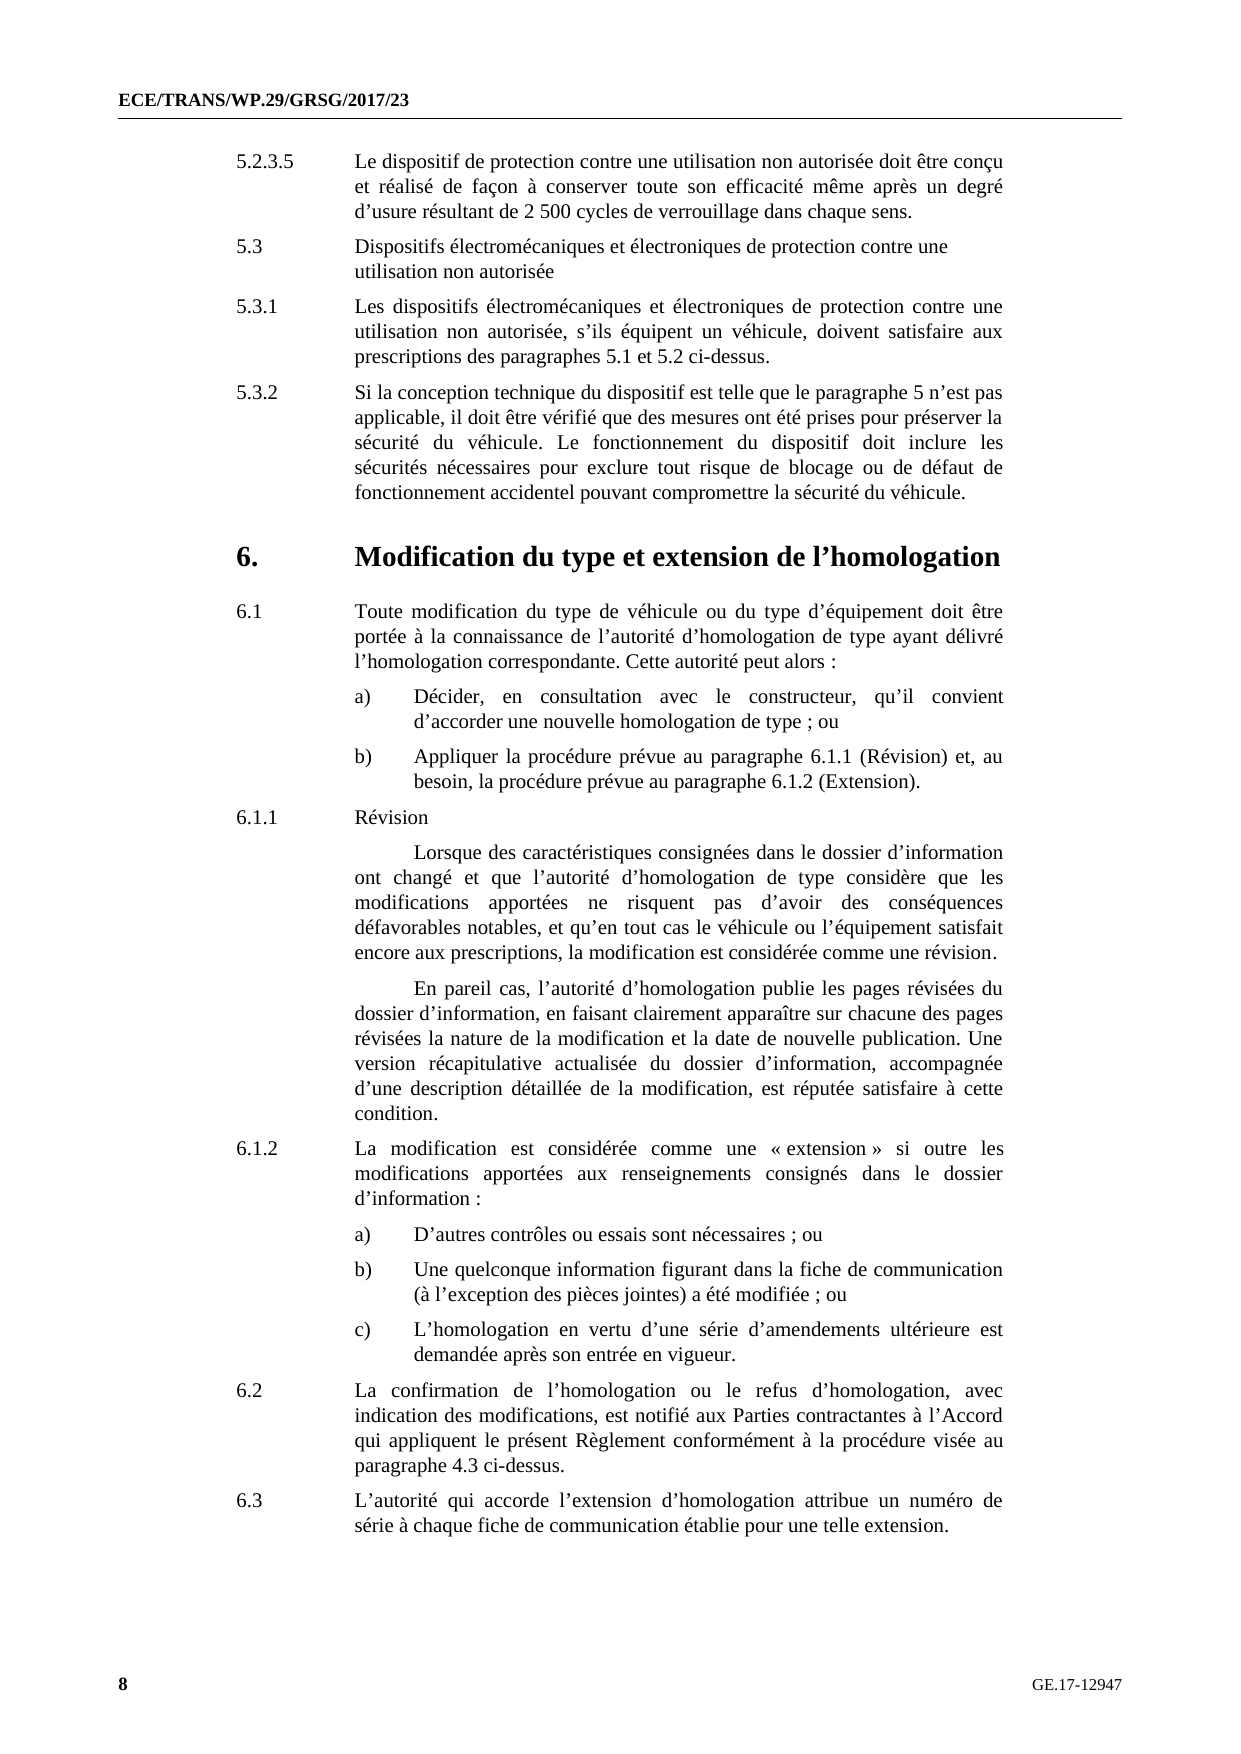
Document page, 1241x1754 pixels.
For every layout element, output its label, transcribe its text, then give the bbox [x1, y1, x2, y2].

text 5.3.1 Les dispositifs électromécaniques et électroniques de protection contre une utilisation non autorisée, s’ils équipent un véhicule, doivent satisfaire aux prescriptions des paragraphes 5.1 et 5.2 ci-dessus. [236, 293, 1004, 368]
text 6.1.1 Révision [236, 804, 1004, 829]
text 6.1 Toute modification du type de véhicule ou du type d’équipement doit être portée à la connaissance de l’autorité d’homologation de type ayant délivré l’homologation correspondante. Cette autorité peut alors : [236, 598, 1004, 673]
text 5.3.2 Si la conception technique du dispositif est telle que le paragraphe 5 n’est pas applicable, il doit être vérifié que des mesures ont été prises pour préserver la sécurité du véhicule. Le fonctionnement du dispositif doit inclure les sécurités nécessaires pour exclure tout risque de blocage ou de défaut de fonctionnement accidentel pouvant compromettre la sécurité du véhicule. [236, 379, 1004, 504]
text 6. Modification du type et extension de l’homologation [236, 541, 1004, 573]
text 6.1.2 La modification est considérée comme une « extension » si outre les modifications apportées aux renseignements consignés dans le dossier d’information : [236, 1135, 1004, 1210]
text En pareil cas, l’autorité d’homologation publie les pages révisées du dossier d’information, en faisant clairement apparaître sur chacune des pages révisées la nature de la modification et la date de nouvelle publication. Une version récapitulative actualisée du dossier d’information, accompagnée d’une description détaillée de la modification, est réputée satisfaire à cette condition. [354, 975, 1004, 1125]
text 5.3 Dispositifs électromécaniques et électroniques de protection contre une utilisation non autorisée [236, 233, 1004, 283]
text b) Appliquer la procédure prévue au paragraphe 6.1.1 (Révision) et, au besoin, la procédure prévue au paragraphe 6.1.2 (Extension). [354, 743, 1004, 793]
text c) L’homologation en vertu d’une série d’amendements ultérieure est demandée après son entrée en vigueur. [354, 1316, 1004, 1366]
text 6.3 L’autorité qui accorde l’extension d’homologation attribue un numéro de série à chaque fiche de communication établie pour une telle extension. [236, 1487, 1004, 1537]
text Lorsque des caractéristiques consignées dans le dossier d’information ont changé et que l’autorité d’homologation de type considère que les modifications apportées ne risquent pas d’avoir des conséquences défavorables notables, et qu’en tout cas le véhicule ou l’équipement satisfait encore aux prescriptions, la modification est considérée comme une révision. [354, 839, 1004, 964]
text a) D’autres contrôles ou essais sont nécessaires ; ou [354, 1221, 1004, 1246]
text 6.2 La confirmation de l’homologation ou le refus d’homologation, avec indication des modifications, est notifié aux Parties contractantes à l’Accord qui appliquent le présent Règlement conformément à la procédure visée au paragraphe 4.3 ci-dessus. [236, 1377, 1004, 1477]
text a) Décider, en consultation avec le constructeur, qu’il convient d’accorder une nouvelle homologation de type ; ou [354, 683, 1004, 733]
text 5.2.3.5 Le dispositif de protection contre une utilisation non autorisée doit être conçu et réalisé de façon à conserver toute son efficacité même après un degré d’usure résultant de 2 500 cycles de verrouillage dans chaque sens. [236, 148, 1004, 223]
text b) Une quelconque information figurant dans la fiche de communication (à l’exception des pièces jointes) a été modifiée ; ou [354, 1256, 1004, 1306]
